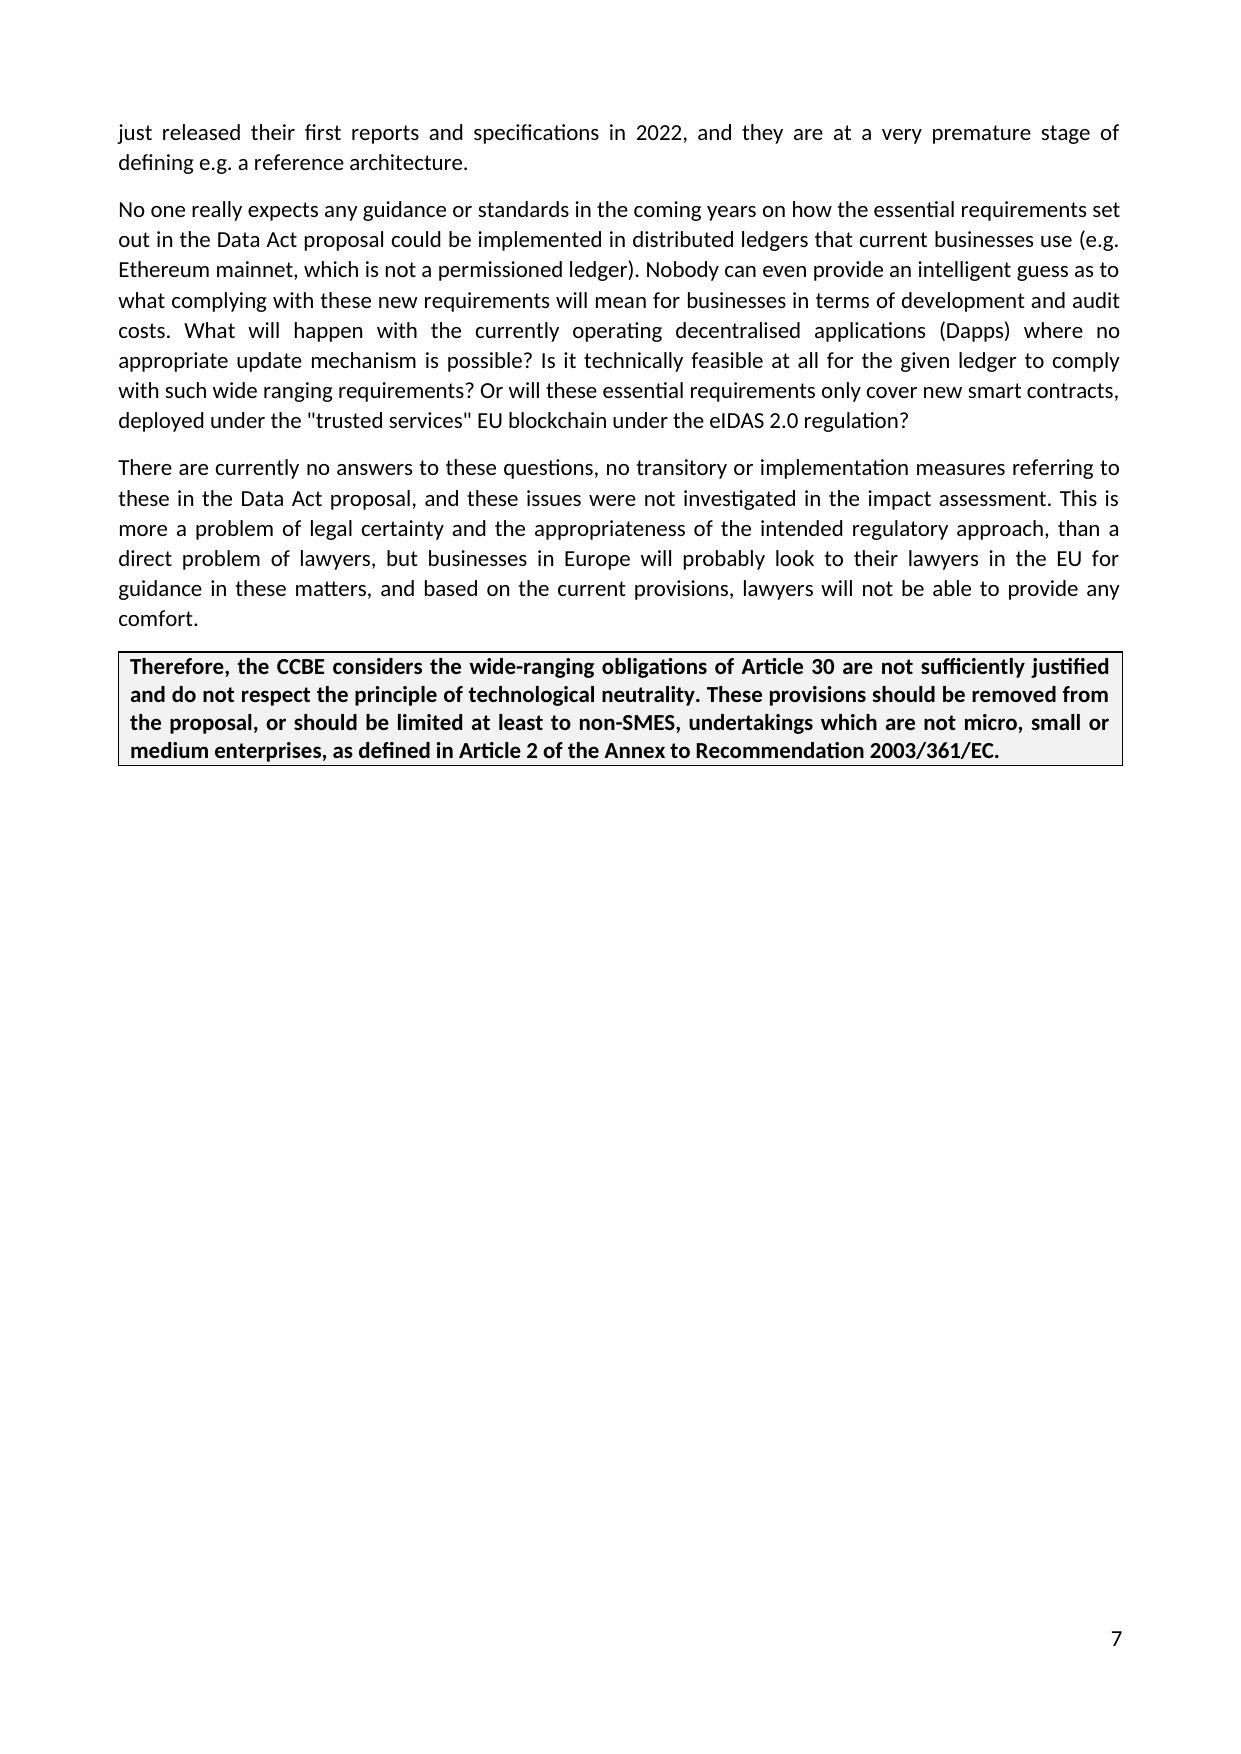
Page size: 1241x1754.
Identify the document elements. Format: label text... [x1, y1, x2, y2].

table_header Therefore, the CCBE considers the wide-ranging obligations of Article 30 are not sufficiently justified and do not respect the principle of technological neutrality. These provisions should be removed from the proposal, or should be limited at least to non-SMES, undertakings which are not micro, small or medium enterprises, as defined in Article 2 of the Annex to Recommendation 2003/361/EC. [119, 653, 1122, 764]
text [118, 118, 1122, 176]
text No one really expects any guidance or standards in the coming years on how the essential requirements set out in the Data Act proposal could be implemented in distributed ledgers that current businesses use (e.g. Ethereum mainnet, which is not a permissioned ledger). Nobody can even provide an intelligent guess as to what complying with these new requirements will mean for businesses in terms of development and audit costs. What will happen with the currently operating decentralised applications (Dapps) where no appropriate update mechanism is possible? Is it technically feasible at all for the given ledger to comply with such wide ranging requirements? Or will these essential requirements only cover new smart contracts, deployed under the "trusted services" EU blockchain under the eIDAS 2.0 regulation? [118, 195, 1122, 435]
text There are currently no answers to these questions, no transitory or implementation measures referring to these in the Data Act proposal, and these issues were not investigated in the impact assessment. This is more a problem of legal certainty and the appropriateness of the intended regulatory approach, than a direct problem of lawyers, but businesses in Europe will probably look to their lawyers in the EU for guidance in these matters, and based on the current provisions, lawyers will not be able to provide any comfort. [118, 453, 1122, 633]
